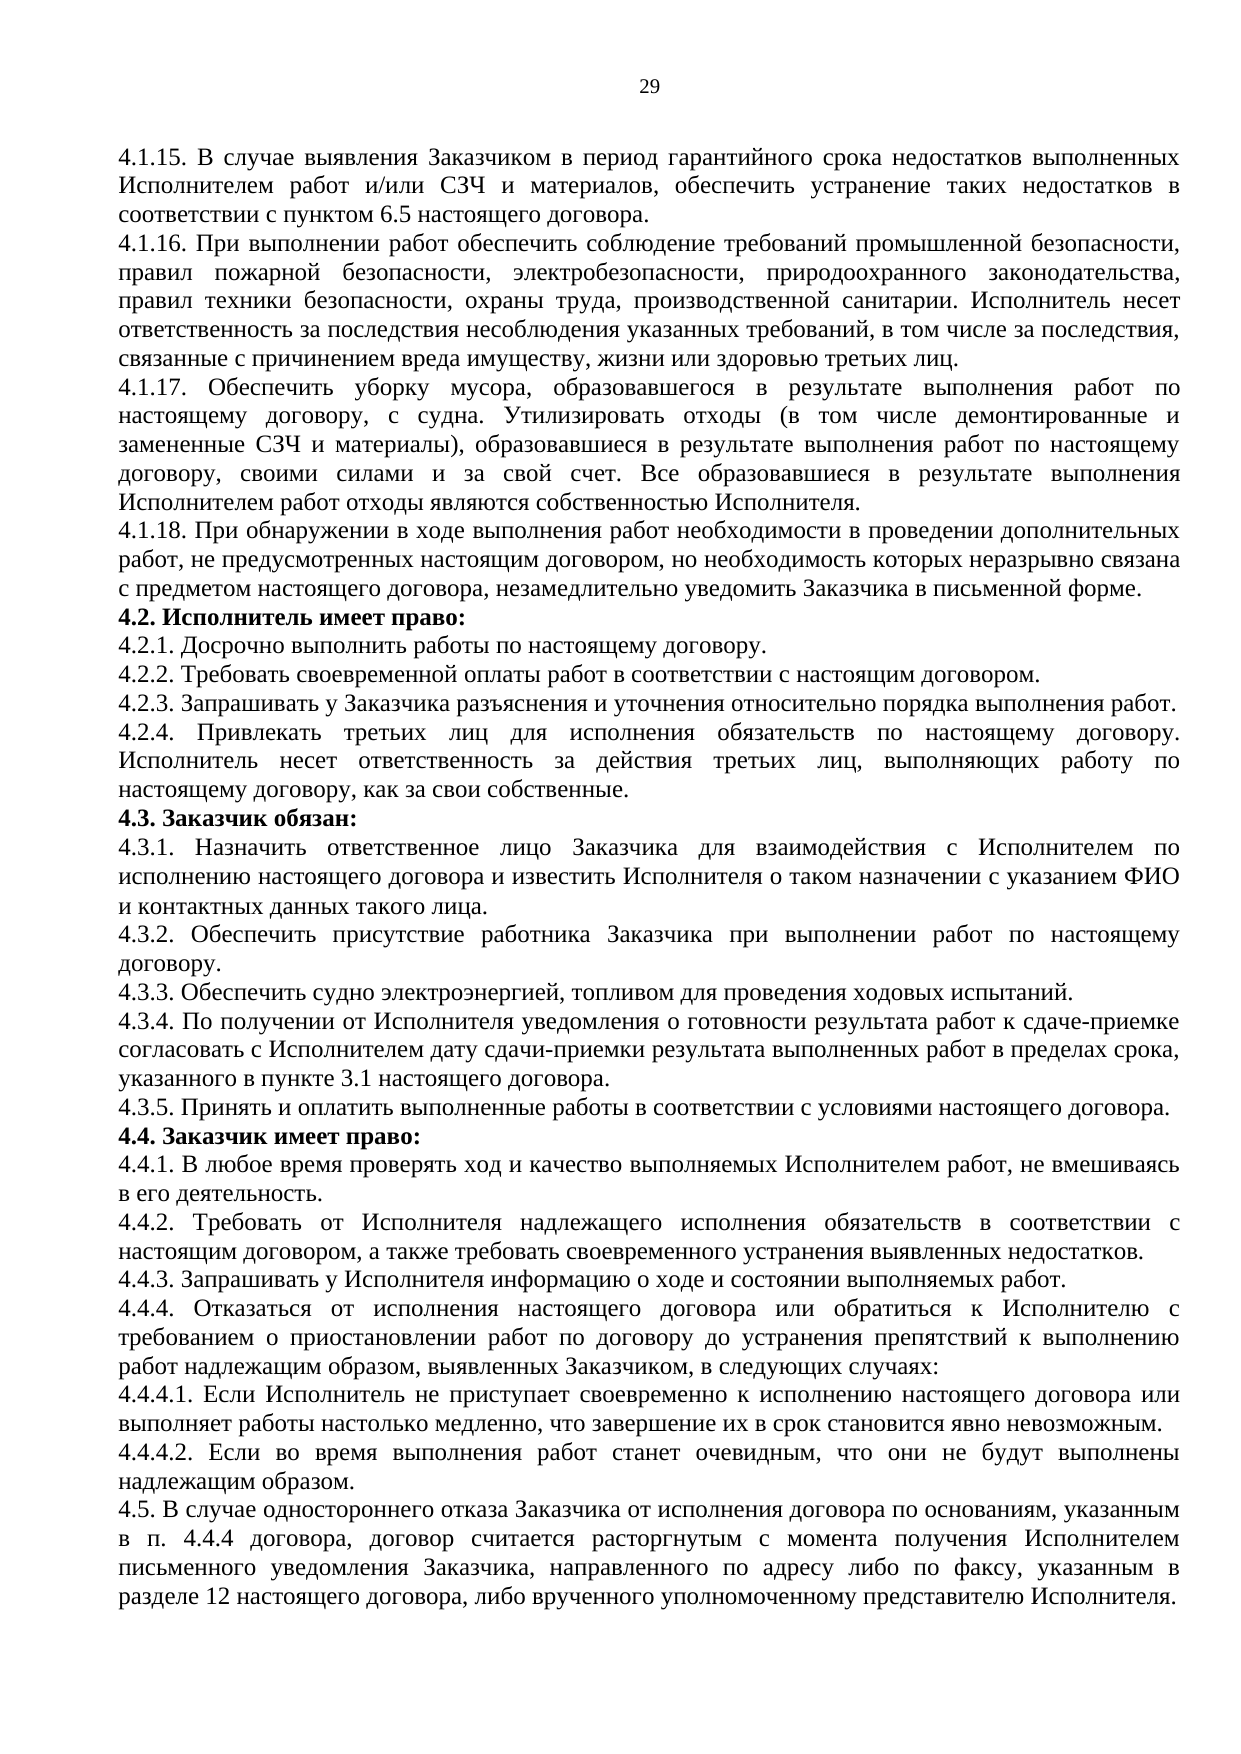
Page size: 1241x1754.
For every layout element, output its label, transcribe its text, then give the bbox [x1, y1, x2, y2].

text 4.1.18. При обнаружении в ходе выполнения работ необходимости в проведении дополнительных работ, не предусмотренных настоящим договором, но необходимость которых неразрывно связана с предметом настоящего договора, незамедлительно уведомить Заказчика в письменной форме. [118, 515, 1181, 602]
text 4.3.3. Обеспечить судно электроэнергией, топливом для проведения ходовых испытаний. [118, 977, 1181, 1006]
text 4.2.3. Запрашивать у Заказчика разъяснения и уточнения относительно порядка выполнения работ. [118, 688, 1181, 717]
text 4.2.1. Досрочно выполнить работы по настоящему договору. [118, 630, 1181, 659]
text 4.4.4. Отказаться от исполнения настоящего договора или обратиться к Исполнителю с требованием о приостановлении работ по договору до устранения препятствий к выполнению работ надлежащим образом, выявленных Заказчиком, в следующих случаях: [118, 1293, 1181, 1379]
text 4.3.2. Обеспечить присутствие работника Заказчика при выполнении работ по настоящему договору. [118, 919, 1181, 977]
text 4.3. Заказчик обязан: [118, 803, 1181, 832]
text 4.4.3. Запрашивать у Исполнителя информацию о ходе и состоянии выполняемых работ. [118, 1264, 1181, 1293]
text 4.3.4. По получении от Исполнителя уведомления о готовности результата работ к сдаче-приемке согласовать с Исполнителем дату сдачи-приемки результата выполненных работ в пределах срока, указанного в пункте 3.1 настоящего договора. [118, 1006, 1181, 1092]
text 4.1.16. При выполнении работ обеспечить соблюдение требований промышленной безопасности, правил пожарной безопасности, электробезопасности, природоохранного законодательства, правил техники безопасности, охраны труда, производственной санитарии. Исполнитель несет ответственность за последствия несоблюдения указанных требований, в том числе за последствия, связанные с причинением вреда имуществу, жизни или здоровью третьих лиц. [118, 228, 1181, 372]
text 4.4.1. В любое время проверять ход и качество выполняемых Исполнителем работ, не вмешиваясь в его деятельность. [118, 1149, 1181, 1207]
text 4.2. Исполнитель имеет право: [118, 602, 1181, 630]
text 4.4.2. Требовать от Исполнителя надлежащего исполнения обязательств в соответствии с настоящим договором, а также требовать своевременного устранения выявленных недостатков. [118, 1207, 1181, 1264]
text 4.2.4. Привлекать третьих лиц для исполнения обязательств по настоящему договору. Исполнитель несет ответственность за действия третьих лиц, выполняющих работу по настоящему договору, как за свои собственные. [118, 717, 1181, 803]
text 4.4.4.2. Если во время выполнения работ станет очевидным, что они не будут выполнены надлежащим образом. [118, 1437, 1181, 1494]
text 4.4.4.1. Если Исполнитель не приступает своевременно к исполнению настоящего договора или выполняет работы настолько медленно, что завершение их в срок становится явно невозможным. [118, 1379, 1181, 1437]
text 4.4. Заказчик имеет право: [118, 1121, 1181, 1149]
text 4.3.1. Назначить ответственное лицо Заказчика для взаимодействия с Исполнителем по исполнению настоящего договора и известить Исполнителя о таком назначении с указанием ФИО и контактных данных такого лица. [118, 832, 1181, 919]
text 4.5. В случае одностороннего отказа Заказчика от исполнения договора по основаниям, указанным в п. 4.4.4 договора, договор считается расторгнутым с момента получения Исполнителем письменного уведомления Заказчика, направленного по адресу либо по факсу, указанным в разделе 12 настоящего договора, либо врученного уполномоченному представителю Исполнителя. [118, 1494, 1181, 1609]
text 4.1.17. Обеспечить уборку мусора, образовавшегося в результате выполнения работ по настоящему договору, с судна. Утилизировать отходы (в том числе демонтированные и замененные СЗЧ и материалы), образовавшиеся в результате выполнения работ по настоящему договору, своими силами и за свой счет. Все образовавшиеся в результате выполнения Исполнителем работ отходы являются собственностью Исполнителя. [118, 372, 1181, 515]
text 4.1.15. В случае выявления Заказчиком в период гарантийного срока недостатков выполненных Исполнителем работ и/или СЗЧ и материалов, обеспечить устранение таких недостатков в соответствии с пунктом 6.5 настоящего договора. [118, 142, 1181, 228]
text 4.2.2. Требовать своевременной оплаты работ в соответствии с настоящим договором. [118, 659, 1181, 688]
text 4.3.5. Принять и оплатить выполненные работы в соответствии с условиями настоящего договора. [118, 1092, 1181, 1121]
